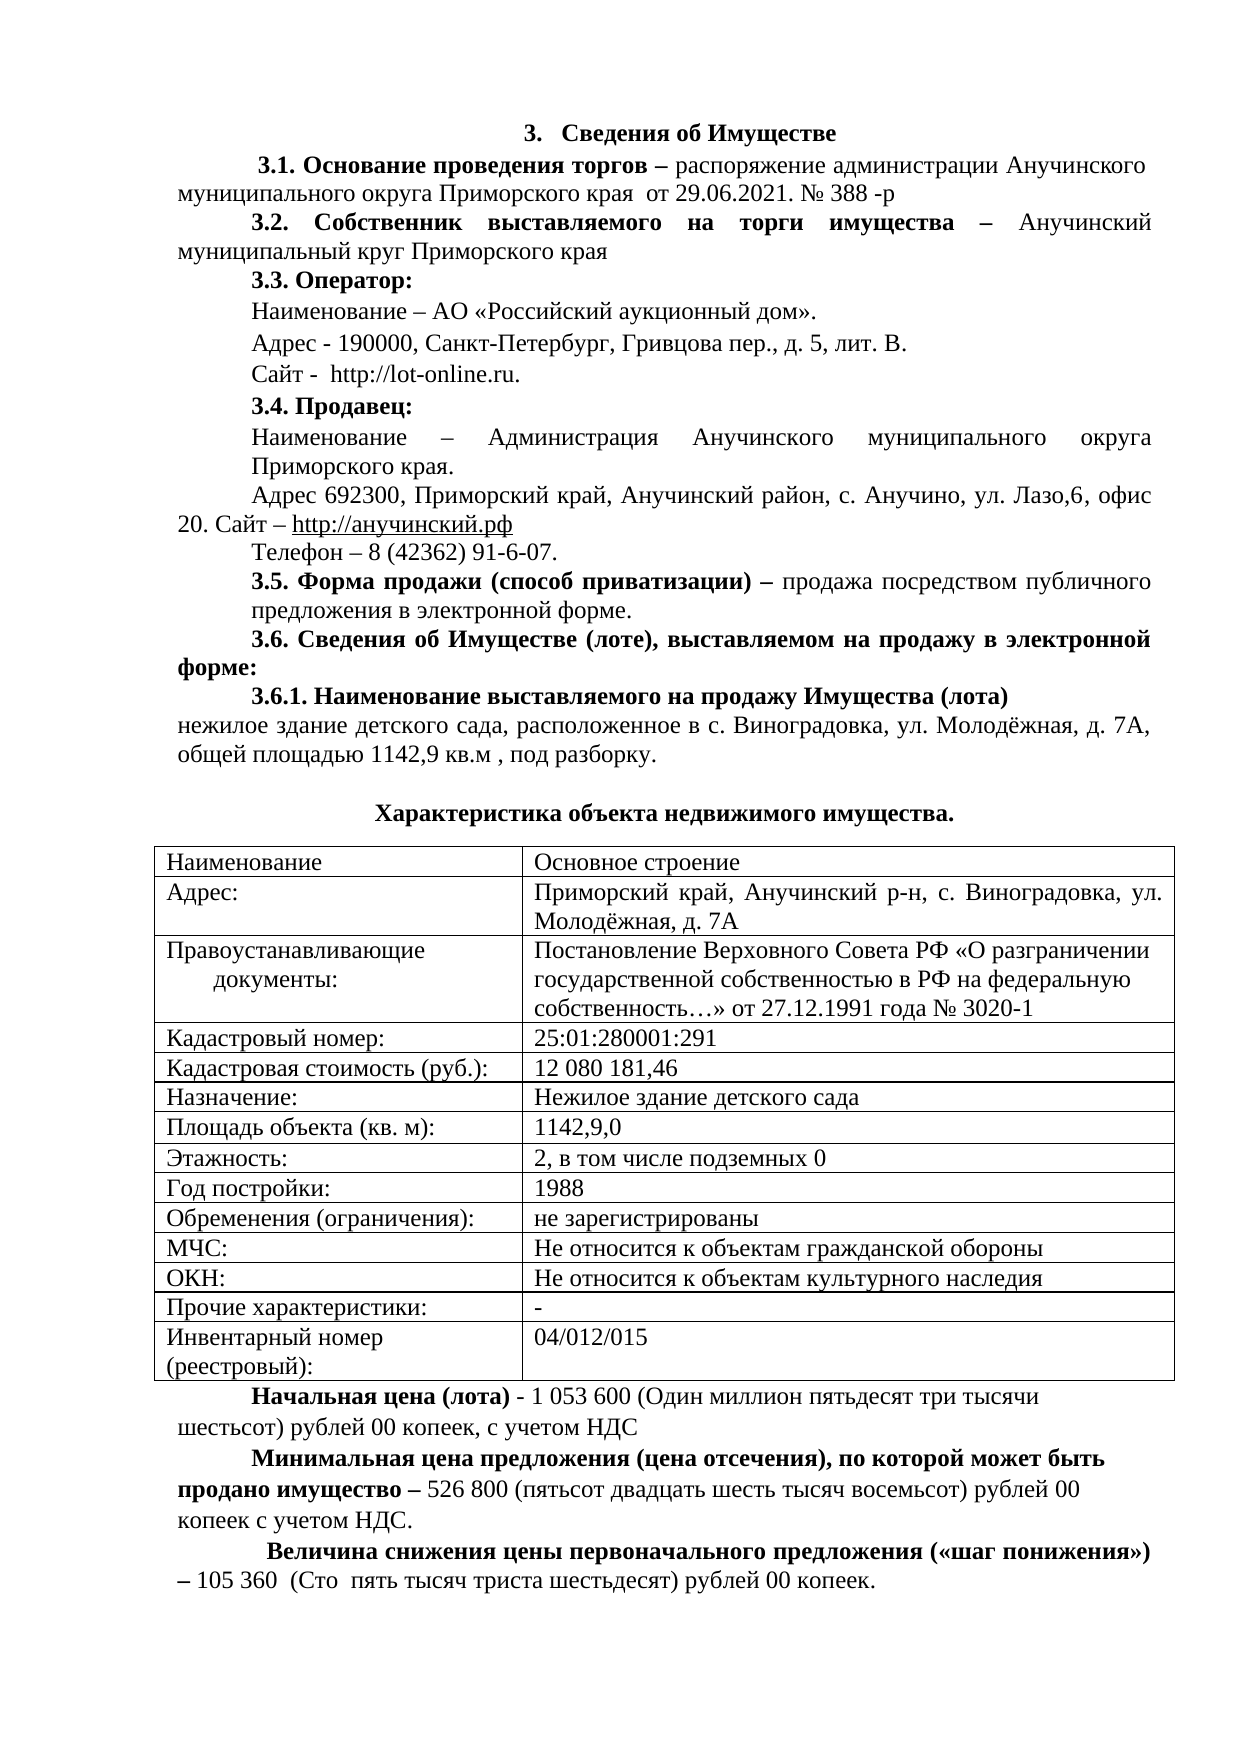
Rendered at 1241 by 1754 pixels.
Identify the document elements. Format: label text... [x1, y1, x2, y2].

table_header Основное строение [523, 847, 1174, 876]
text Сайт - http://lot-online.ru. [251, 359, 1152, 388]
table_cell 2, в том числе подземных 0 [523, 1144, 1174, 1172]
list Сведения об Имуществе [215, 118, 1146, 147]
table_cell 04/012/015 [523, 1322, 1174, 1380]
text Минимальная цена предложения (цена отсечения), по которой может быть продано имущество – 526 800 (пятьсот двадцать шесть тысяч восемьсот) рублей 00 копеек с учетом НДС. [177, 1443, 1152, 1534]
text 3.6.1. Наименование выставляемого на продажу Имущества (лота) [251, 681, 1152, 710]
text 3.1. Основание проведения торгов – распоряжение администрации Анучинского муниципального округа Приморского края от 29.06.2021. № 388 -р [177, 150, 1146, 207]
table_header Наименование [155, 847, 522, 876]
text нежилое здание детского сада, расположенное в с. Виноградовка, ул. Молодёжная, д. 7А, общей площадью 1142,9 кв.м , под разборку. [177, 710, 1152, 767]
text 3.3. Оператор: [251, 265, 1152, 293]
table_cell Площадь объекта (кв. м): [155, 1112, 522, 1142]
text Адрес 692300, Приморский край, Анучинский район, с. Анучино, ул. Лазо,6, офис 20. Сайт – http://анучинский.рф [177, 480, 1152, 537]
text 3.5. Форма продажи (способ приватизации) – продажа посредством публичного предложения в электронной форме. [251, 566, 1152, 624]
text Наименование – Администрация Анучинского муниципального округа Приморского края. [251, 422, 1152, 480]
table_cell Правоустанавливающие документы: [155, 936, 522, 1022]
table_cell Кадастровая стоимость (руб.): [155, 1053, 522, 1081]
text Начальная цена (лота) - 1 053 600 (Один миллион пятьдесят три тысячи шестьсот) рублей 00 копеек, с учетом НДС [177, 1381, 1152, 1441]
text Величина снижения цены первоначального предложения («шаг понижения») – 105 360 (Сто пять тысяч триста шестьдесят) рублей 00 копеек. [177, 1536, 1152, 1593]
table_cell ОКН: [155, 1263, 522, 1291]
text 3.2. Собственник выставляемого на торги имущества – Анучинский муниципальный круг Приморского края [177, 207, 1152, 265]
table_cell Этажность: [155, 1144, 522, 1172]
table_cell Кадастровый номер: [155, 1023, 522, 1052]
table_cell - [523, 1293, 1174, 1321]
table_cell 1988 [523, 1173, 1174, 1202]
text Характеристика объекта недвижимого имущества. [177, 798, 1152, 827]
table_cell не зарегистрированы [523, 1203, 1174, 1232]
table_cell Нежилое здание детского сада [523, 1083, 1174, 1111]
table_cell Инвентарный номер (реестровый): [155, 1322, 522, 1380]
table_cell 25:01:280001:291 [523, 1023, 1174, 1052]
table_cell Обременения (ограничения): [155, 1203, 522, 1232]
table_cell Не относится к объектам культурного наследия [523, 1263, 1174, 1291]
table_cell 12 080 181,46 [523, 1053, 1174, 1081]
table_cell 1142,9,0 [523, 1112, 1174, 1142]
table_cell Прочие характеристики: [155, 1293, 522, 1321]
table_cell Год постройки: [155, 1173, 522, 1202]
table_cell МЧС: [155, 1233, 522, 1262]
table_cell Назначение: [155, 1083, 522, 1111]
table_cell Постановление Верховного Совета РФ «О разграничении государственной собственностью в РФ на федеральную собственность…» от 27.12.1991 года № 3020-1 [523, 936, 1174, 1022]
text 3.4. Продавец: [251, 391, 1152, 420]
table_cell Не относится к объектам гражданской обороны [523, 1233, 1174, 1262]
table_cell Адрес: [155, 877, 522, 934]
text Телефон – 8 (42362) 91-6-07. [251, 537, 1152, 566]
text Наименование – АО «Российский аукционный дом». [251, 296, 1152, 325]
text Адрес - 190000, Санкт-Петербург, Гривцова пер., д. 5, лит. В. [251, 328, 1152, 357]
text 3.6. Сведения об Имуществе (лоте), выставляемом на продажу в электронной форме: [177, 624, 1152, 681]
table_cell Приморский край, Анучинский р-н, с. Виноградовка, ул. Молодёжная, д. 7А [523, 877, 1174, 934]
